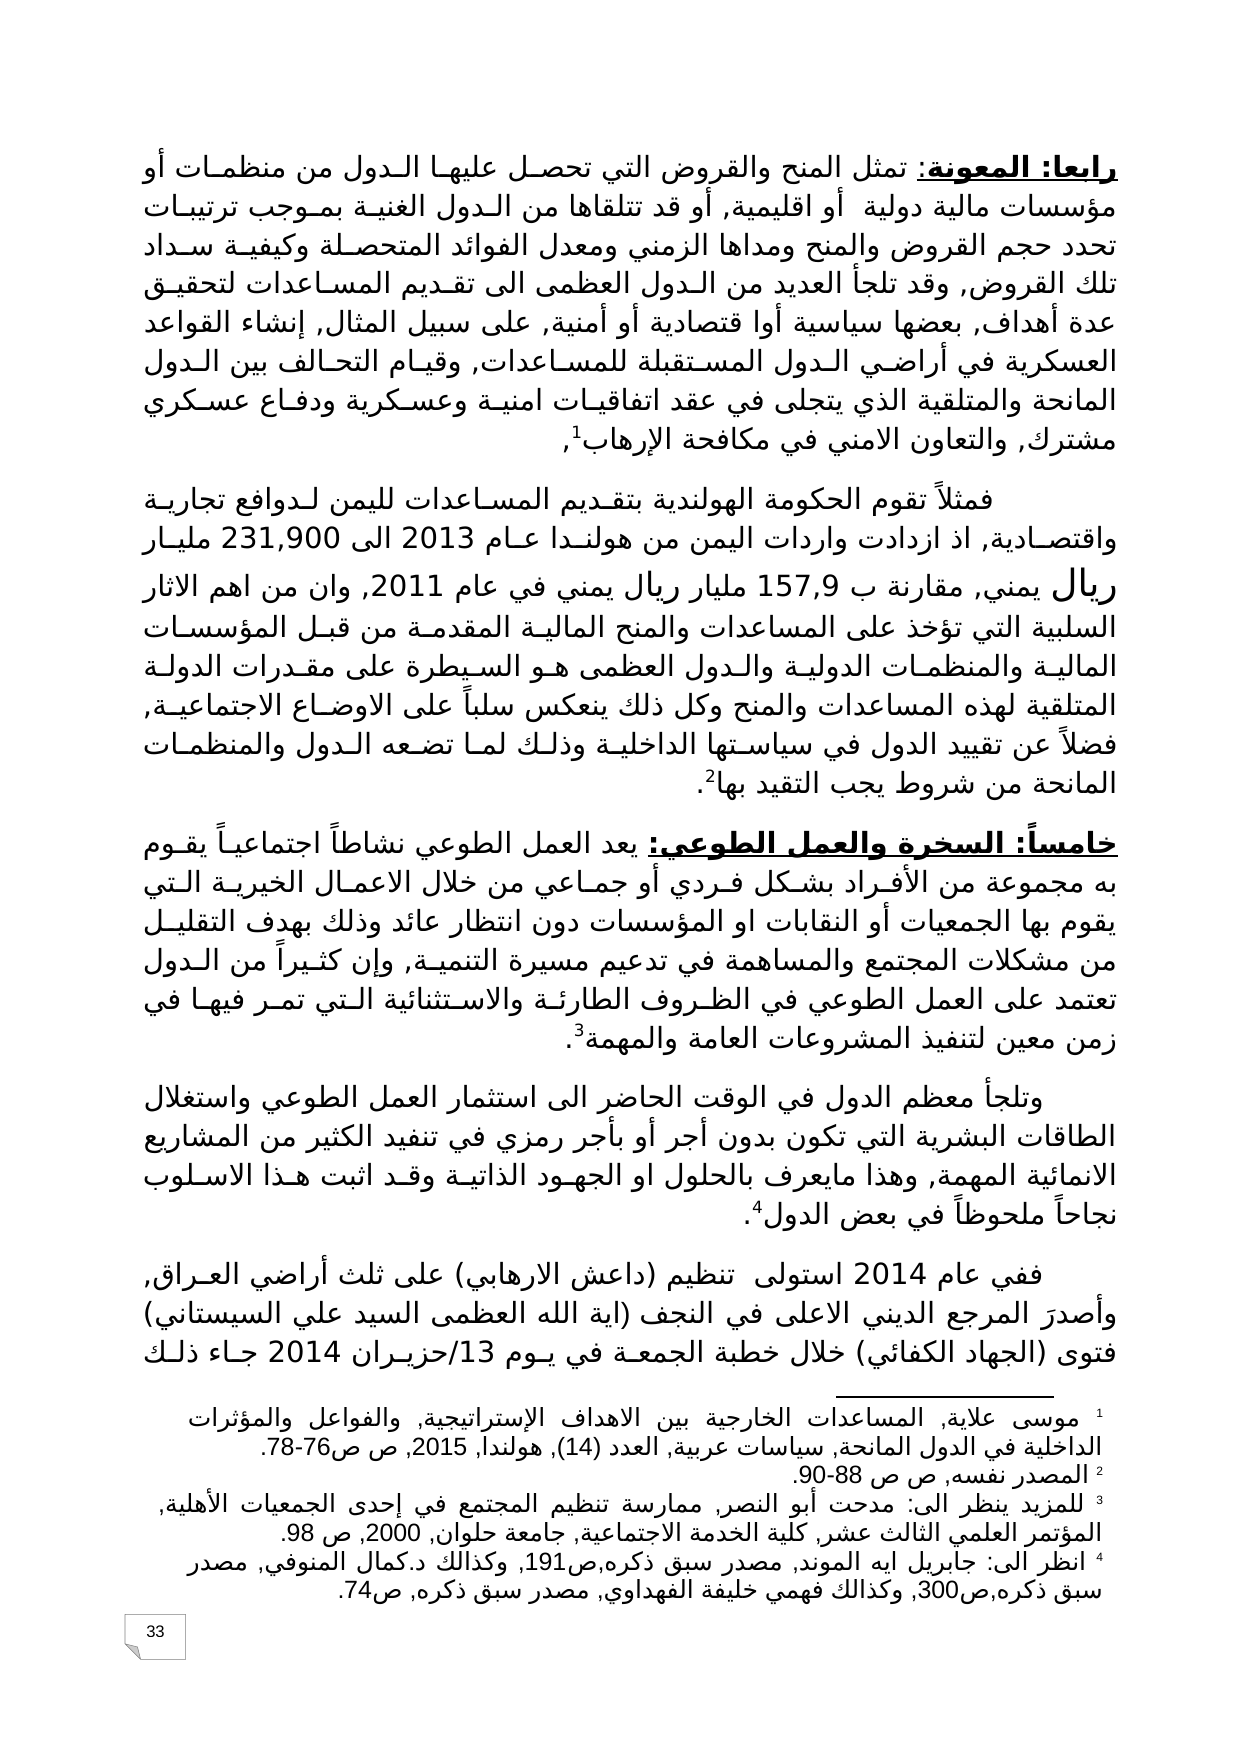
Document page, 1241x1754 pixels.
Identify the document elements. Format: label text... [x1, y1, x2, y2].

text رابعا: المعونة: تمثل المنح والقروض التي تحصل عليها الدول من منظمات أو مؤسسات مالية دولية أو اقليمية, أو قد تتلقاها من الدول الغنية بموجب ترتيبات تحدد حجم القروض والمنح ومداها الزمني ومعدل الفوائد المتحصلة وكيفية سداد تلك القروض, وقد تلجأ العديد من الدول العظمى الى تقديم المساعدات لتحقيق عدة أهداف, بعضها سياسية أوا قتصادية أو أمنية, على سبيل المثال, إنشاء القواعد العسكرية في أراضي الدول المستقبلة للمساعدات, وقيام التحالف بين الدول المانحة والمتلقية الذي يتجلى في عقد اتفاقيات امنية وعسكرية ودفاع عسكري مشترك, والتعاون الامني في مكافحة الإرهاب, [143, 150, 1117, 457]
text خامساً: السخرة والعمل الطوعي: يعد العمل الطوعي نشاطاً اجتماعياً يقوم به مجموعة من الأفراد بشكل فردي أو جماعي من خلال الاعمال الخيرية التي يقوم بها الجمعيات أو النقابات او المؤسسات دون انتظار عائد وذلك بهدف التقليل من مشكلات المجتمع والمساهمة في تدعيم مسيرة التنمية, وإن كثيراً من الدول تعتمد على العمل الطوعي في الظروف الطارئة والاستثنائية التي تمر فيها في زمن معين لتنفيذ المشروعات العامة والمهمة. [143, 826, 1117, 1055]
text وتلجأ معظم الدول في الوقت الحاضر الى استثمار العمل الطوعي واستغلال الطاقات البشرية التي تكون بدون أجر أو بأجر رمزي في تنفيد الكثير من المشاريع الانمائية المهمة, وهذا مايعرف بالحلول او الجهود الذاتية وقد اثبت هذا الاسلوب نجاحاً ملحوظاً في بعض الدول. [143, 1081, 1117, 1232]
text فمثلاً تقوم الحكومة الهولندية بتقديم المساعدات لليمن لدوافع تجارية واقتصادية, اذ ازدادت واردات اليمن من هولندا عام 2013 الى 231,900 مليار ريال يمني, مقارنة ب 157,9 مليار ريال يمني في عام 2011, وان من اهم الاثار السلبية التي تؤخذ على المساعدات والمنح المالية المقدمة من قبل المؤسسات المالية والمنظمات الدولية والدول العظمى هو السيطرة على مقدرات الدولة المتلقية لهذه المساعدات والمنح وكل ذلك ينعكس سلباً على الاوضاع الاجتماعية, فضلاً عن تقييد الدول في سياستها الداخلية وذلك لما تضعه الدول والمنظمات المانحة من شروط يجب التقيد بها. [143, 482, 1117, 800]
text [143, 1257, 1117, 1369]
